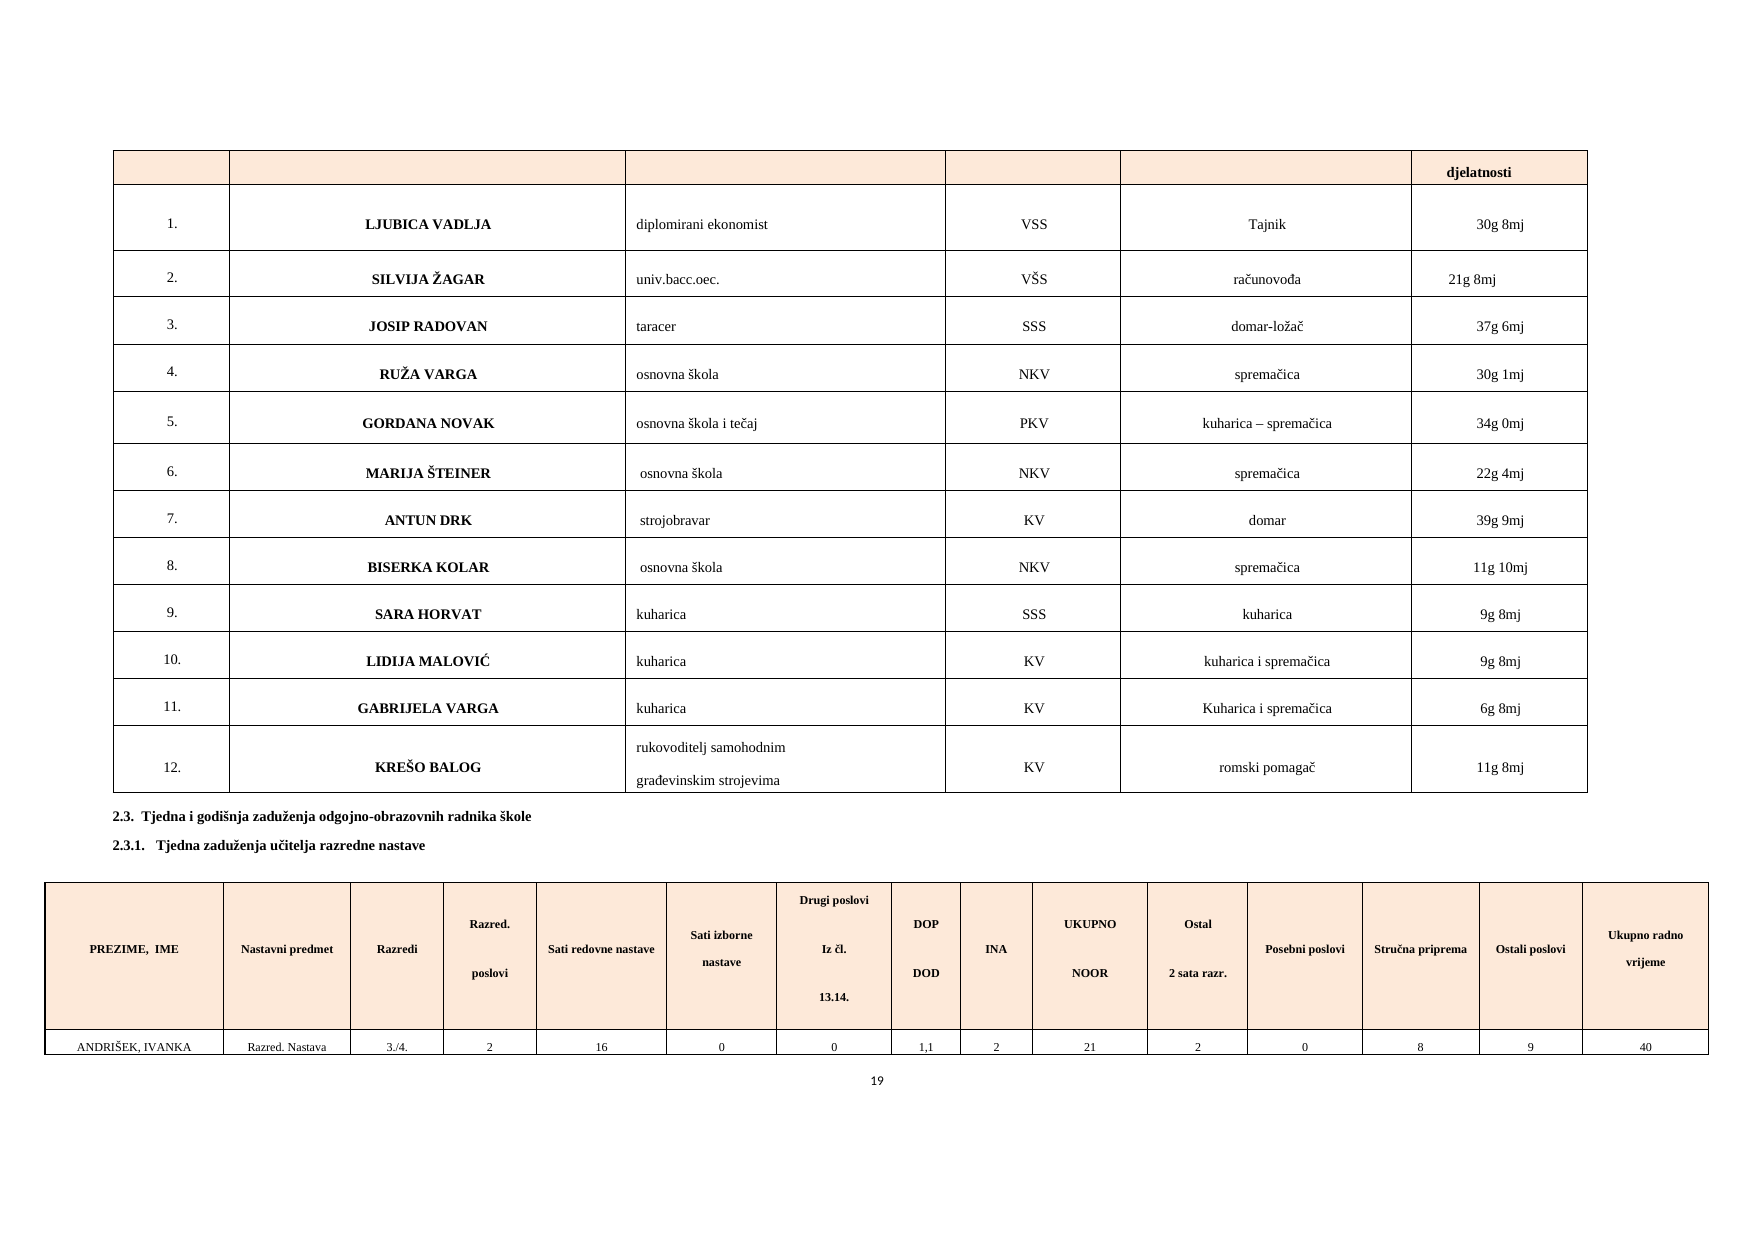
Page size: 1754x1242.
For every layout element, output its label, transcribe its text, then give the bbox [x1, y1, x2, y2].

table_header UKUPNO NOOR [1033, 883, 1147, 1029]
table_cell 11g 8mj [1412, 726, 1587, 792]
table_cell KV [946, 679, 1120, 725]
table_cell 37g 6mj [1412, 297, 1587, 343]
table_cell KREŠO BALOG [230, 726, 625, 792]
table_cell 1. [114, 185, 229, 250]
table_cell 11. [114, 679, 229, 725]
table_cell strojobravar [626, 491, 945, 537]
table_cell Razred. Nastava [224, 1030, 350, 1054]
table_cell osnovna škola [626, 345, 945, 391]
table_cell taracer [626, 297, 945, 343]
table_cell LIDIJA MALOVIĆ [230, 632, 625, 678]
table_cell 21g 8mj [1412, 251, 1587, 296]
table_cell 7. [114, 491, 229, 537]
table_cell romski pomagač [1121, 726, 1411, 792]
table_cell 30g 1mj [1412, 345, 1587, 391]
table_header INA [961, 883, 1032, 1029]
table_cell BISERKA KOLAR [230, 538, 625, 584]
table_cell 22g 4mj [1412, 444, 1587, 490]
table_cell 1,1 [892, 1030, 960, 1054]
table_cell 12. [114, 726, 229, 792]
table_cell 21 [1033, 1030, 1147, 1054]
table_cell 8. [114, 538, 229, 584]
table_cell ANDRIŠEK, IVANKA [46, 1030, 223, 1054]
table_cell osnovna škola i tečaj [626, 392, 945, 443]
table_cell domar [1121, 491, 1411, 537]
table_cell 30g 8mj [1412, 185, 1587, 250]
table_cell 2. [114, 251, 229, 296]
table_cell SARA HORVAT [230, 585, 625, 631]
table_cell kuharica [626, 679, 945, 725]
table_cell osnovna škola [626, 444, 945, 490]
table_cell RUŽA VARGA [230, 345, 625, 391]
table_header Razred. poslovi [444, 883, 536, 1029]
table_cell MARIJA ŠTEINER [230, 444, 625, 490]
table_cell 11g 10mj [1412, 538, 1587, 584]
table_cell kuharica – spremačica [1121, 392, 1411, 443]
table_header Razredi [351, 883, 443, 1029]
table_header Drugi poslovi Iz čl. 13.14. [777, 883, 891, 1029]
table_cell 16 [537, 1030, 666, 1054]
table_cell Tajnik [1121, 185, 1411, 250]
table_header Stručna priprema [1363, 883, 1479, 1029]
table_cell univ.bacc.oec. [626, 251, 945, 296]
table_cell rukovoditelj samohodnim građevinskim strojevima [626, 726, 945, 792]
table_cell VSS [946, 185, 1120, 250]
table_cell JOSIP RADOVAN [230, 297, 625, 343]
table_header Ime i prezime [230, 151, 625, 184]
table_cell SILVIJA ŽAGAR [230, 251, 625, 296]
table_header Ostal 2 sata razr. [1148, 883, 1247, 1029]
table_cell 6g 8mj [1412, 679, 1587, 725]
table_cell kuharica i spremačica [1121, 632, 1411, 678]
table_cell KV [946, 726, 1120, 792]
table_header Sati redovne nastave [537, 883, 666, 1029]
table_header Radno mjesto [1121, 151, 1411, 184]
table_cell NKV [946, 444, 1120, 490]
table_cell 9g 8mj [1412, 585, 1587, 631]
table_cell 2 [961, 1030, 1032, 1054]
table_cell domar-ložač [1121, 297, 1411, 343]
table_header Sati izborne nastave [667, 883, 776, 1029]
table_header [1412, 151, 1587, 184]
table_cell 0 [1248, 1030, 1362, 1054]
table_cell 40 [1583, 1030, 1708, 1054]
table_cell GORDANA NOVAK [230, 392, 625, 443]
text 2.3.1. Tjedna zaduženja učitelja razredne nastave [112, 825, 1643, 853]
table_cell diplomirani ekonomist [626, 185, 945, 250]
table_cell 4. [114, 345, 229, 391]
table_cell Kuharica i spremačica [1121, 679, 1411, 725]
table_cell LJUBICA VADLJA [230, 185, 625, 250]
table_cell PKV [946, 392, 1120, 443]
table_cell KV [946, 632, 1120, 678]
table_header Ostali poslovi [1480, 883, 1582, 1029]
table_cell 9. [114, 585, 229, 631]
table_cell SSS [946, 297, 1120, 343]
table_cell NKV [946, 538, 1120, 584]
table_cell spremačica [1121, 444, 1411, 490]
table_cell 34g 0mj [1412, 392, 1587, 443]
table_cell 3./4. [351, 1030, 443, 1054]
table_cell GABRIJELA VARGA [230, 679, 625, 725]
table_header Red. Broj [114, 151, 229, 184]
table_cell 9g 8mj [1412, 632, 1587, 678]
table_header Nastavni predmet [224, 883, 350, 1029]
table_cell 0 [667, 1030, 776, 1054]
table_cell kuharica [626, 585, 945, 631]
table_cell računovođa [1121, 251, 1411, 296]
text 2.3. Tjedna i godišnja zaduženja odgojno-obrazovnih radnika škole [112, 796, 1643, 825]
table_cell 0 [777, 1030, 891, 1054]
table_cell 3. [114, 297, 229, 343]
table_cell SSS [946, 585, 1120, 631]
table_cell osnovna škola [626, 538, 945, 584]
table_cell VŠS [946, 251, 1120, 296]
table_cell 10. [114, 632, 229, 678]
table_header PREZIME, IME [46, 883, 223, 1029]
table_cell kuharica [626, 632, 945, 678]
table_cell spremačica [1121, 538, 1411, 584]
table_cell NKV [946, 345, 1120, 391]
table_cell 8 [1363, 1030, 1479, 1054]
table_header DOP DOD [892, 883, 960, 1029]
table_cell kuharica [1121, 585, 1411, 631]
table_cell 39g 9mj [1412, 491, 1587, 537]
table_header Zvanje [626, 151, 945, 184]
table_cell 2 [444, 1030, 536, 1054]
table_cell KV [946, 491, 1120, 537]
table_cell 6. [114, 444, 229, 490]
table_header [946, 151, 1120, 184]
table_cell ANTUN DRK [230, 491, 625, 537]
table_cell 5. [114, 392, 229, 443]
table_header Posebni poslovi [1248, 883, 1362, 1029]
table_cell 9 [1480, 1030, 1582, 1054]
table_cell 2 [1148, 1030, 1247, 1054]
table_header Ukupno radno vrijeme [1583, 883, 1708, 1029]
table_cell spremačica [1121, 345, 1411, 391]
